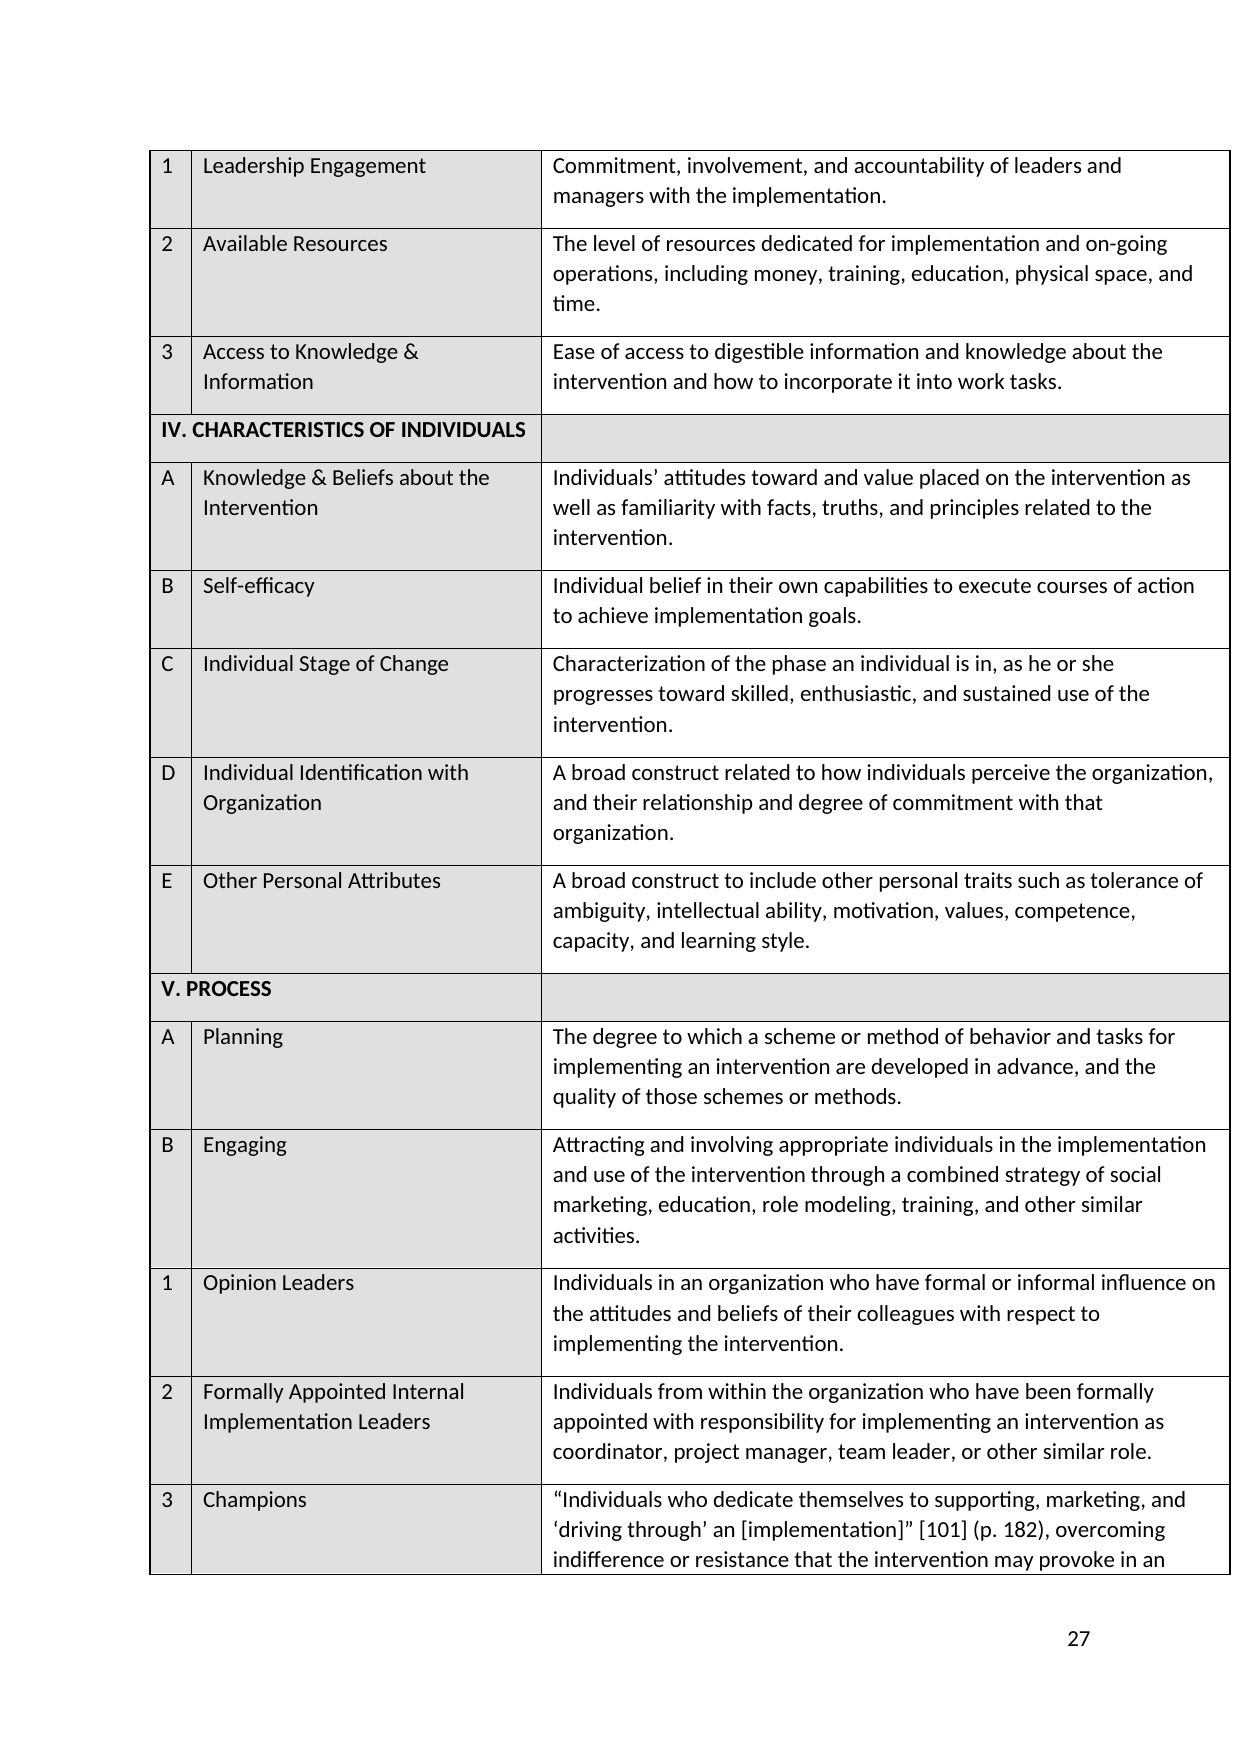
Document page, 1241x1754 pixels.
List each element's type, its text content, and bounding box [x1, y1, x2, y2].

table_cell 1 [151, 1269, 191, 1376]
table_cell Self-efficacy [192, 571, 541, 648]
table_cell Available Resources [192, 229, 541, 336]
table_cell Individual Identification with Organization [192, 758, 541, 865]
table_cell Commitment, involvement, and accountability of leaders and managers with the implementation. [542, 151, 1229, 228]
table_cell Individual Stage of Change [192, 649, 541, 757]
table_cell V. PROCESS [151, 974, 541, 1021]
table_cell The level of resources dedicated for implementation and on-going operations, including money, training, education, physical space, and time. [542, 229, 1229, 336]
table_cell A broad construct related to how individuals perceive the organization, and their relationship and degree of commitment with that organization. [542, 758, 1229, 865]
table_cell A broad construct to include other personal traits such as tolerance of ambiguity, intellectual ability, motivation, values, competence, capacity, and learning style. [542, 866, 1229, 973]
table_cell Individual belief in their own capabilities to execute courses of action to achieve implementation goals. [542, 571, 1229, 648]
table_cell 2 [151, 229, 191, 336]
table_cell 3 [151, 1485, 191, 1573]
table_cell 3 [151, 337, 191, 414]
table_cell Characterization of the phase an individual is in, as he or she progresses toward skilled, enthusiastic, and sustained use of the intervention. [542, 649, 1229, 757]
table_cell Individuals’ attitudes toward and value placed on the intervention as well as familiarity with facts, truths, and principles related to the intervention. [542, 463, 1229, 570]
table_cell D [151, 758, 191, 865]
table_cell B [151, 571, 191, 648]
table_cell B [151, 1130, 191, 1267]
table_cell A [151, 463, 191, 570]
table_cell 2 [151, 1377, 191, 1484]
table_cell [542, 974, 1229, 1021]
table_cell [542, 1485, 1229, 1573]
table_cell [542, 415, 1229, 462]
table_cell 1 [151, 151, 191, 228]
table_cell Knowledge & Beliefs about the Intervention [192, 463, 541, 570]
table_cell Formally Appointed Internal Implementation Leaders [192, 1377, 541, 1484]
table_cell A [151, 1022, 191, 1129]
table_cell Other Personal Attributes [192, 866, 541, 973]
table_cell IV. CHARACTERISTICS OF INDIVIDUALS [151, 415, 541, 462]
table_cell Individuals in an organization who have formal or informal influence on the attitudes and beliefs of their colleagues with respect to implementing the intervention. [542, 1269, 1229, 1376]
table_cell Engaging [192, 1130, 541, 1267]
table_cell Leadership Engagement [192, 151, 541, 228]
table_cell E [151, 866, 191, 973]
table_cell Attracting and involving appropriate individuals in the implementation and use of the intervention through a combined strategy of social marketing, education, role modeling, training, and other similar activities. [542, 1130, 1229, 1267]
table_cell Ease of access to digestible information and knowledge about the intervention and how to incorporate it into work tasks. [542, 337, 1229, 414]
table_cell The degree to which a scheme or method of behavior and tasks for implementing an intervention are developed in advance, and the quality of those schemes or methods. [542, 1022, 1229, 1129]
table_cell Champions [192, 1485, 541, 1573]
table_cell C [151, 649, 191, 757]
table_cell Access to Knowledge & Information [192, 337, 541, 414]
table_cell Planning [192, 1022, 541, 1129]
table_cell Opinion Leaders [192, 1269, 541, 1376]
table_cell Individuals from within the organization who have been formally appointed with responsibility for implementing an intervention as coordinator, project manager, team leader, or other similar role. [542, 1377, 1229, 1484]
